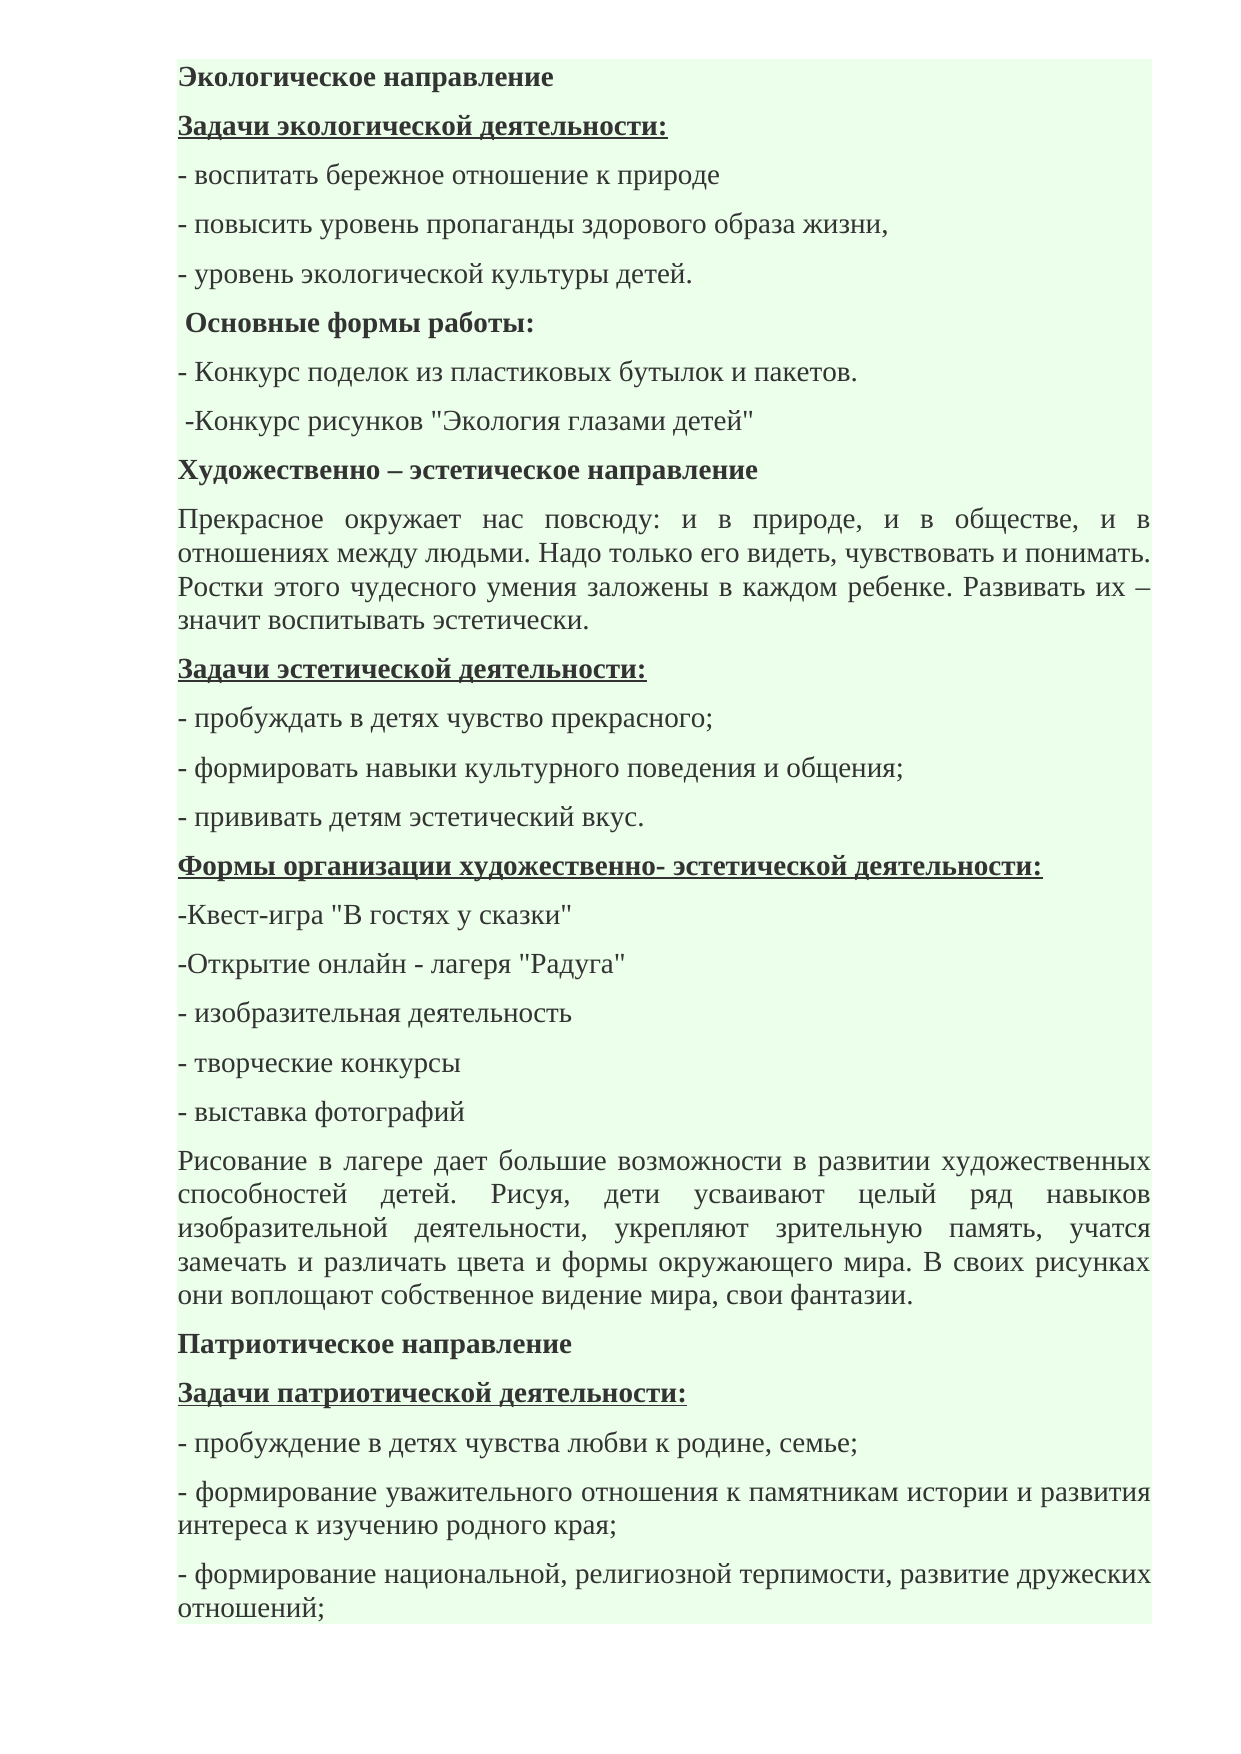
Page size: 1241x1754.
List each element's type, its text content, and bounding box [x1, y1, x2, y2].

text - формирование национальной, религиозной терпимости, развитие дружеских отношений; [177, 1557, 1152, 1624]
text - повысить уровень пропаганды здорового образа жизни, [177, 207, 1152, 240]
text Задачи экологической деятельности: [177, 108, 1152, 142]
text - уровень экологической культуры детей. [177, 256, 1152, 289]
text - формировать навыки культурного поведения и общения; [177, 750, 1152, 783]
text - пробуждать в детях чувство прекрасного; [177, 701, 1152, 734]
text - прививать детям эстетический вкус. [177, 799, 1152, 832]
text Задачи эстетической деятельности: [177, 651, 1152, 685]
text - выставка фотографий [177, 1094, 1152, 1127]
text Художественно – эстетическое направление [177, 452, 1152, 486]
text Патриотическое направление [177, 1326, 1152, 1360]
text - пробуждение в детях чувства любви к родине, семье; [177, 1425, 1152, 1458]
text Формы организации художественно- эстетической деятельности: [177, 848, 1152, 882]
text Экологическое направление [177, 59, 1152, 93]
text Задачи патриотической деятельности: [177, 1376, 1152, 1409]
text -Конкурс рисунков "Экология глазами детей" [177, 403, 1152, 437]
text - творческие конкурсы [177, 1045, 1152, 1078]
text Прекрасное окружает нас повсюду: и в природе, и в обществе, и в отношениях между людьми. Надо только его видеть, чувствовать и понимать. Ростки этого чудесного умения заложены в каждом ребенке. Развивать их – значит воспитывать эстетически. [177, 502, 1152, 636]
text -Открытие онлайн - лагеря "Радуга" [177, 946, 1152, 980]
text -Квест-игра "В гостях у сказки" [177, 897, 1152, 931]
text Основные формы работы: [177, 305, 1152, 338]
text Рисование в лагере дает большие возможности в развитии художественных способностей детей. Рисуя, дети усваивают целый ряд навыков изобразительной деятельности, укрепляют зрительную память, учатся замечать и различать цвета и формы окружающего мира. В своих рисунках они воплощают собственное видение мира, свои фантазии. [177, 1143, 1152, 1311]
text - формирование уважительного отношения к памятникам истории и развития интереса к изучению родного края; [177, 1474, 1152, 1541]
text - воспитать бережное отношение к природе [177, 157, 1152, 191]
text - Конкурс поделок из пластиковых бутылок и пакетов. [177, 354, 1152, 388]
text - изобразительная деятельность [177, 996, 1152, 1029]
